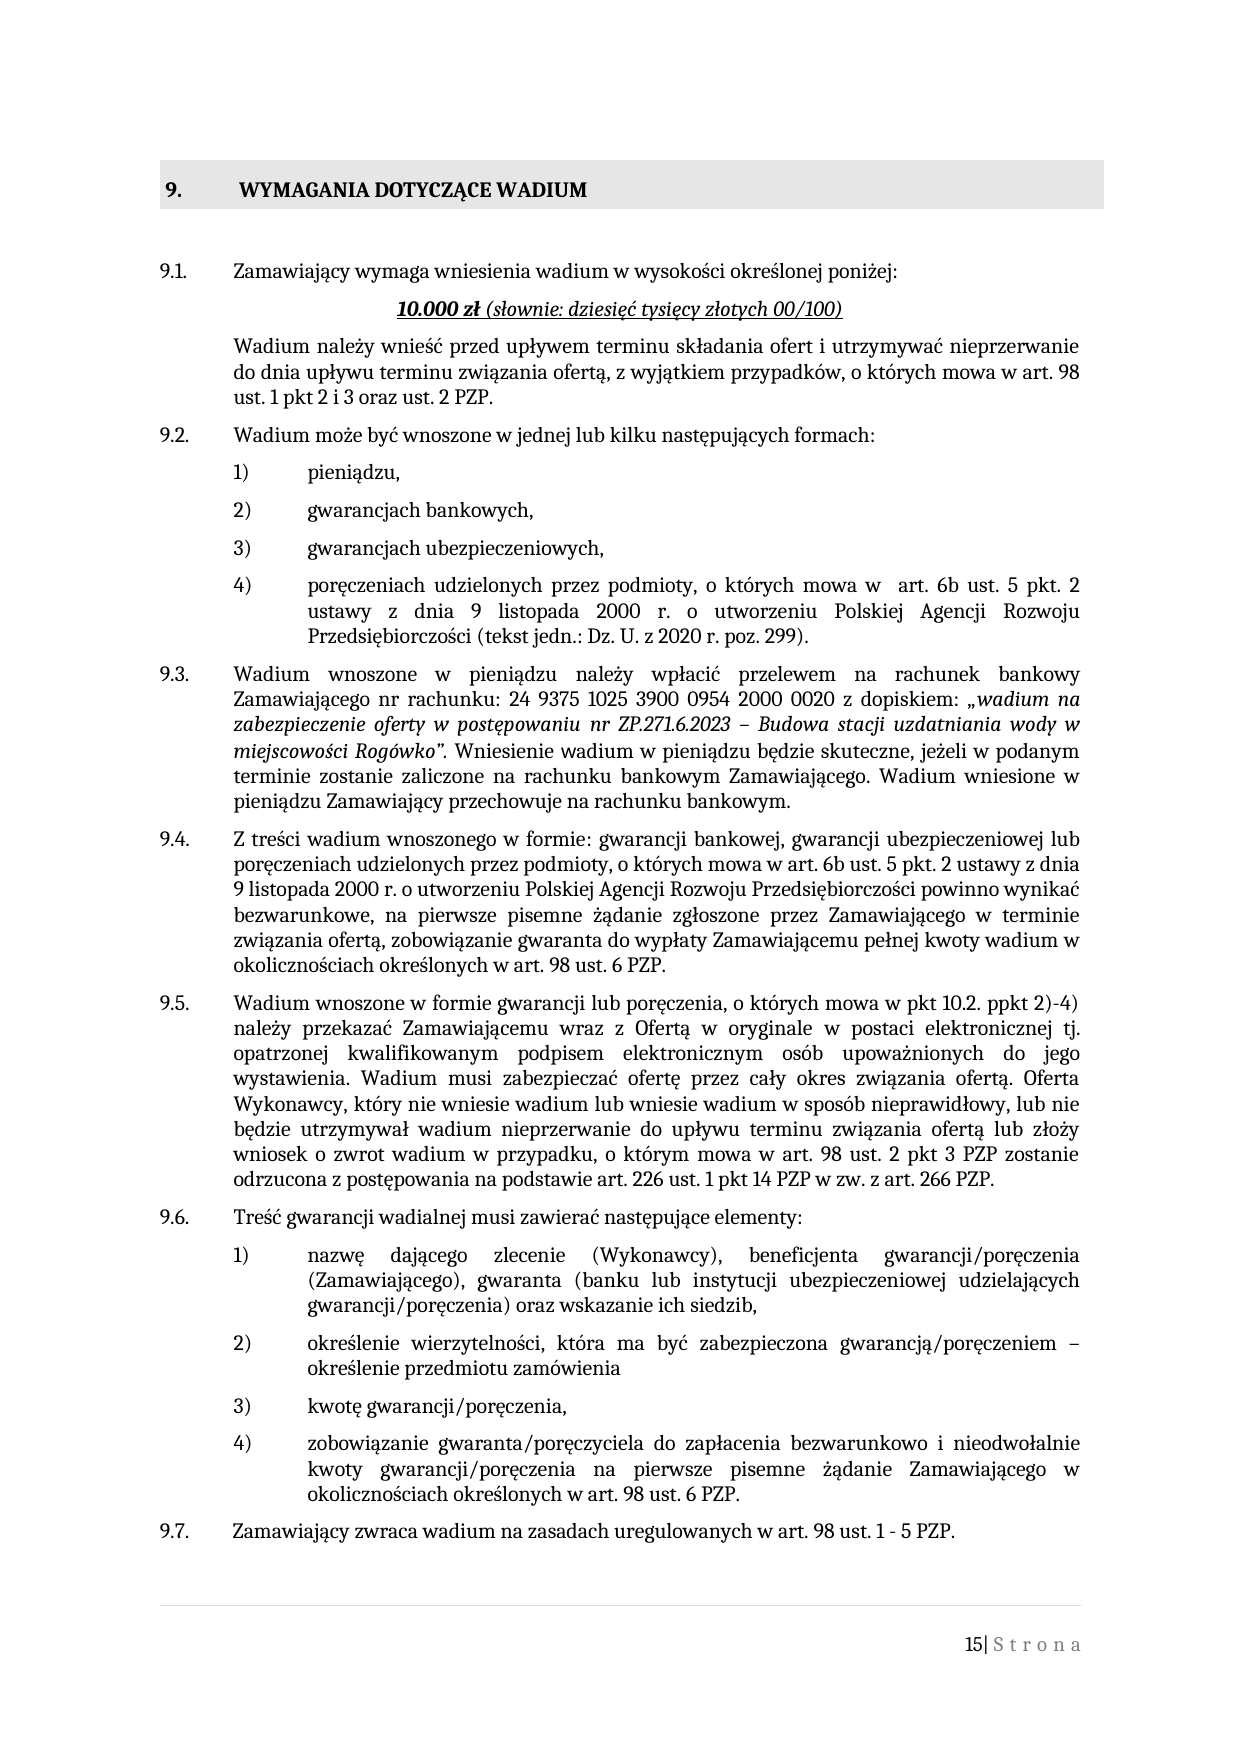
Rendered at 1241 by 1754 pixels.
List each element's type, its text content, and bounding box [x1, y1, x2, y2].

text 9.5. Wadium wnoszone w formie gwarancji lub poręczenia, o których mowa w pkt 10.2. ppkt 2)-4) należy przekazać Zamawiającemu wraz z Ofertą w oryginale w postaci elektronicznej tj. opatrzonej kwalifikowanym podpisem elektronicznym osób upoważnionych do jego wystawienia. Wadium musi zabezpieczać ofertę przez cały okres związania ofertą. Oferta Wykonawcy, który nie wniesie wadium lub wniesie wadium w sposób nieprawidłowy, lub nie będzie utrzymywał wadium nieprzerwanie do upływu terminu związania ofertą lub złoży wniosek o zwrot wadium w przypadku, o którym mowa w art. 98 ust. 2 pkt 3 PZP zostanie odrzucona z postępowania na podstawie art. 226 ust. 1 pkt 14 PZP w zw. z art. 266 PZP. [159, 990, 1081, 1192]
text 9.6. Treść gwarancji wadialnej musi zawierać następujące elementy: [159, 1204, 1081, 1230]
text 9.4. Z treści wadium wnoszonego w formie: gwarancji bankowej, gwarancji ubezpieczeniowej lub poręczeniach udzielonych przez podmioty, o których mowa w art. 6b ust. 5 pkt. 2 ustawy z dnia 9 listopada 2000 r. o utworzeniu Polskiej Agencji Rozwoju Przedsiębiorczości powinno wynikać bezwarunkowe, na pierwsze pisemne żądanie zgłoszone przez Zamawiającego w terminie związania ofertą, zobowiązanie gwaranta do wypłaty Zamawiającemu pełnej kwoty wadium w okolicznościach określonych w art. 98 ust. 6 PZP. [159, 827, 1081, 978]
text 1) pieniądzu, [233, 460, 1081, 485]
text 9.7. Zamawiający zwraca wadium na zasadach uregulowanych w art. 98 ust. 1 - 5 PZP. [159, 1519, 1081, 1544]
text 9.2. Wadium może być wnoszone w jednej lub kilku następujących formach: [159, 422, 1081, 448]
text 4) poręczeniach udzielonych przez podmioty, o których mowa w art. 6b ust. 5 pkt. 2 ustawy z dnia 9 listopada 2000 r. o utworzeniu Polskiej Agencji Rozwoju Przedsiębiorczości (tekst jedn.: Dz. U. z 2020 r. poz. 299). [233, 573, 1081, 649]
text 3) gwarancjach ubezpieczeniowych, [233, 536, 1081, 561]
text 2) określenie wierzytelności, która ma być zabezpieczona gwarancją/poręczeniem – określenie przedmiotu zamówienia [233, 1330, 1081, 1381]
table_header 9. WYMAGANIA DOTYCZĄCE WADIUM [160, 160, 1104, 209]
text 3) kwotę gwarancji/poręczenia, [233, 1393, 1081, 1418]
text Wadium należy wnieść przed upływem terminu składania ofert i utrzymywać nieprzerwanie do dnia upływu terminu związania ofertą, z wyjątkiem przypadków, o których mowa w art. 98 ust. 1 pkt 2 i 3 oraz ust. 2 PZP. [233, 334, 1081, 410]
text 10.000 zł (słownie: dziesięć tysięcy złotych 00/100) [159, 297, 1081, 322]
text 2) gwarancjach bankowych, [233, 498, 1081, 523]
text 1) nazwę dającego zlecenie (Wykonawcy), beneficjenta gwarancji/poręczenia (Zamawiającego), gwaranta (banku lub instytucji ubezpieczeniowej udzielających gwarancji/poręczenia) oraz wskazanie ich siedzib, [233, 1242, 1081, 1318]
text 4) zobowiązanie gwaranta/poręczyciela do zapłacenia bezwarunkowo i nieodwołalnie kwoty gwarancji/poręczenia na pierwsze pisemne żądanie Zamawiającego w okolicznościach określonych w art. 98 ust. 6 PZP. [233, 1431, 1081, 1507]
text 9.3. Wadium wnoszone w pieniądzu należy wpłacić przelewem na rachunek bankowy Zamawiającego nr rachunku: 24 9375 1025 3900 0954 2000 0020 z dopiskiem: „wadium na zabezpieczenie oferty w postępowaniu nr ZP.271.6.2023 – Budowa stacji uzdatniania wody w miejscowości Rogówko”. Wniesienie wadium w pieniądzu będzie skuteczne, jeżeli w podanym terminie zostanie zaliczone na rachunku bankowym Zamawiającego. Wadium wniesione w pieniądzu Zamawiający przechowuje na rachunku bankowym. [159, 661, 1081, 814]
text 9.1. Zamawiający wymaga wniesienia wadium w wysokości określonej poniżej: [159, 259, 1081, 284]
